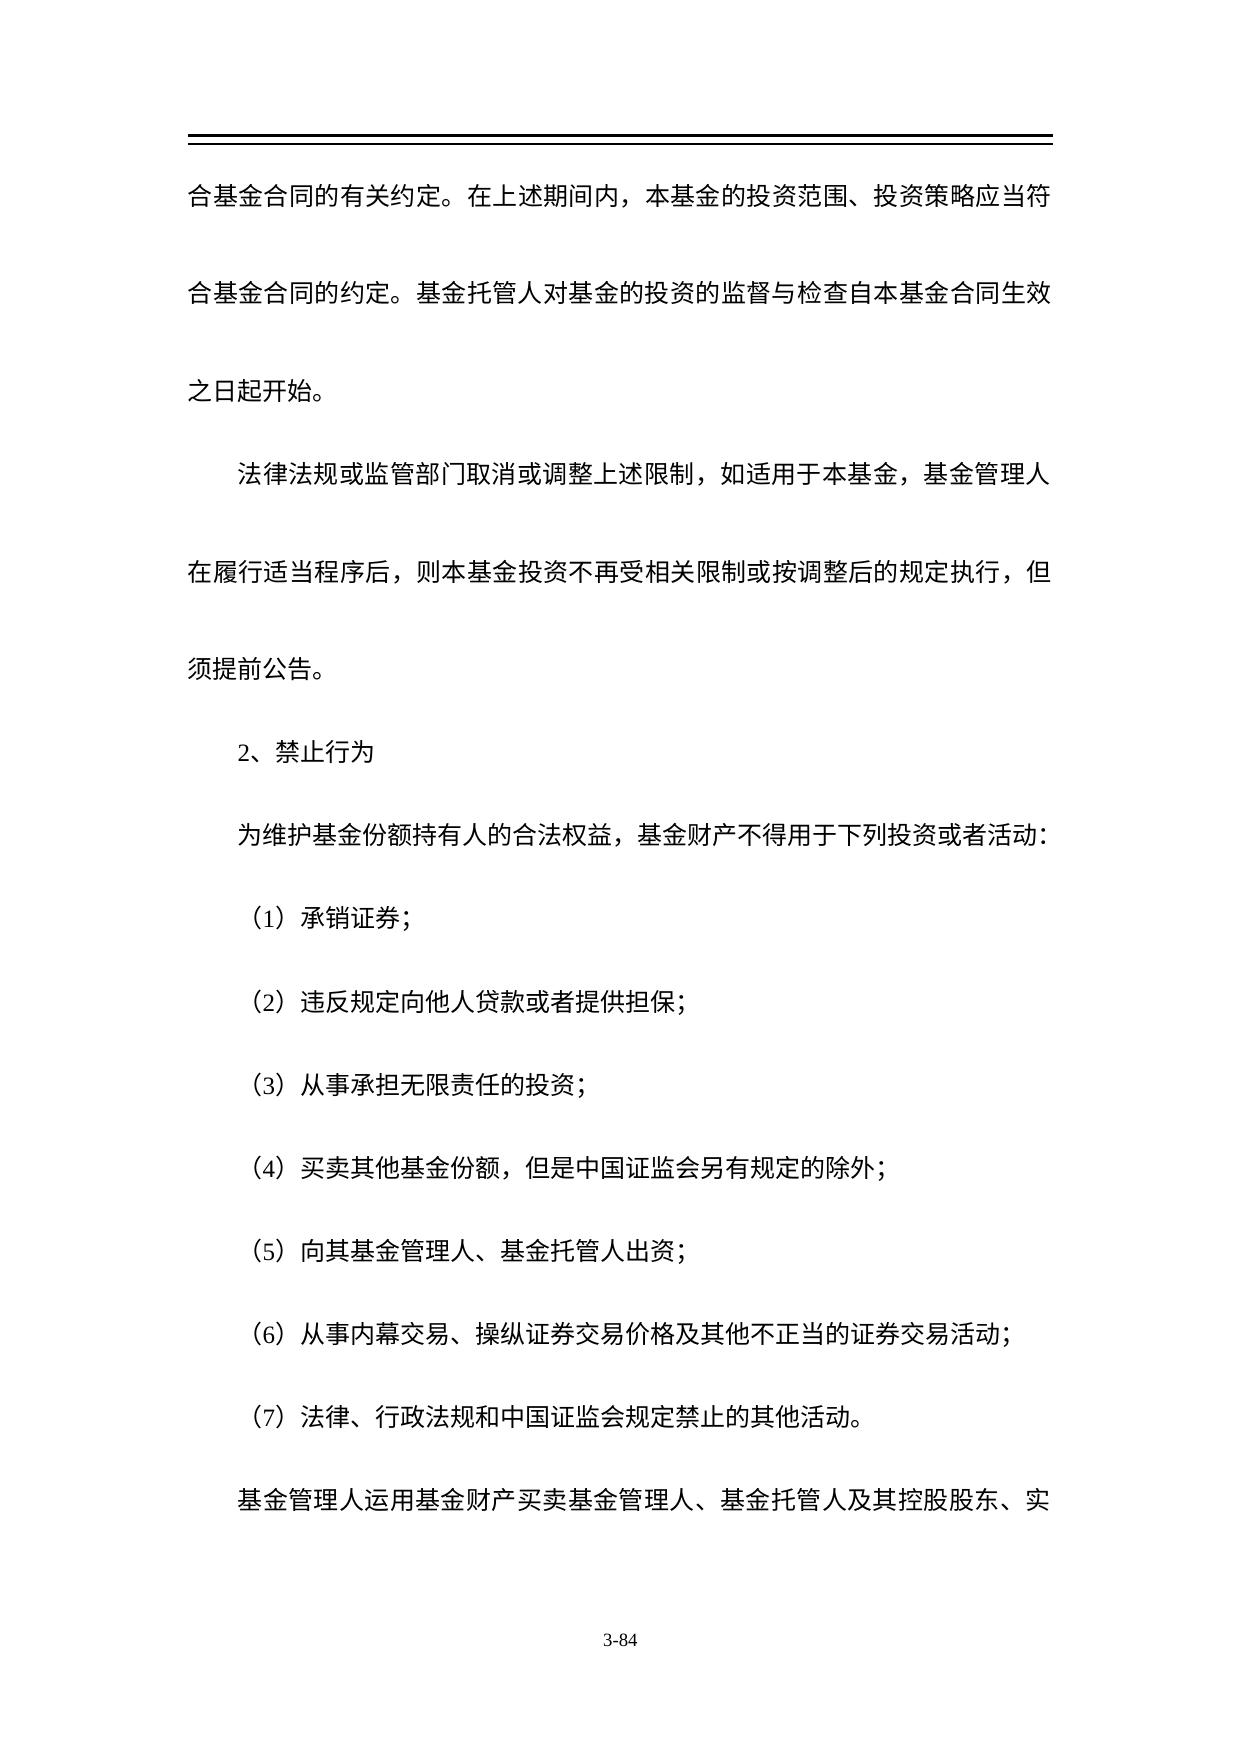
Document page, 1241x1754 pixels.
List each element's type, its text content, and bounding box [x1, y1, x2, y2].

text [187, 1466, 1053, 1531]
text （1）承销证券； [187, 884, 1053, 949]
text （5）向其基金管理人、基金托管人出资； [187, 1217, 1053, 1282]
text （3）从事承担无限责任的投资； [187, 1051, 1053, 1116]
text 2、禁止行为 [187, 718, 1053, 783]
text （4）买卖其他基金份额，但是中国证监会另有规定的除外； [187, 1134, 1053, 1199]
text （2）违反规定向他人贷款或者提供担保； [187, 968, 1053, 1033]
text 为维护基金份额持有人的合法权益，基金财产不得用于下列投资或者活动： [187, 801, 1053, 866]
text 法律法规或监管部门取消或调整上述限制，如适用于本基金，基金管理人在履行适当程序后，则本基金投资不再受相关限制或按调整后的规定执行，但须提前公告。 [187, 440, 1053, 700]
text （6）从事内幕交易、操纵证券交易价格及其他不正当的证券交易活动； [187, 1300, 1053, 1365]
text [187, 162, 1053, 422]
text （7）法律、行政法规和中国证监会规定禁止的其他活动。 [187, 1383, 1053, 1448]
